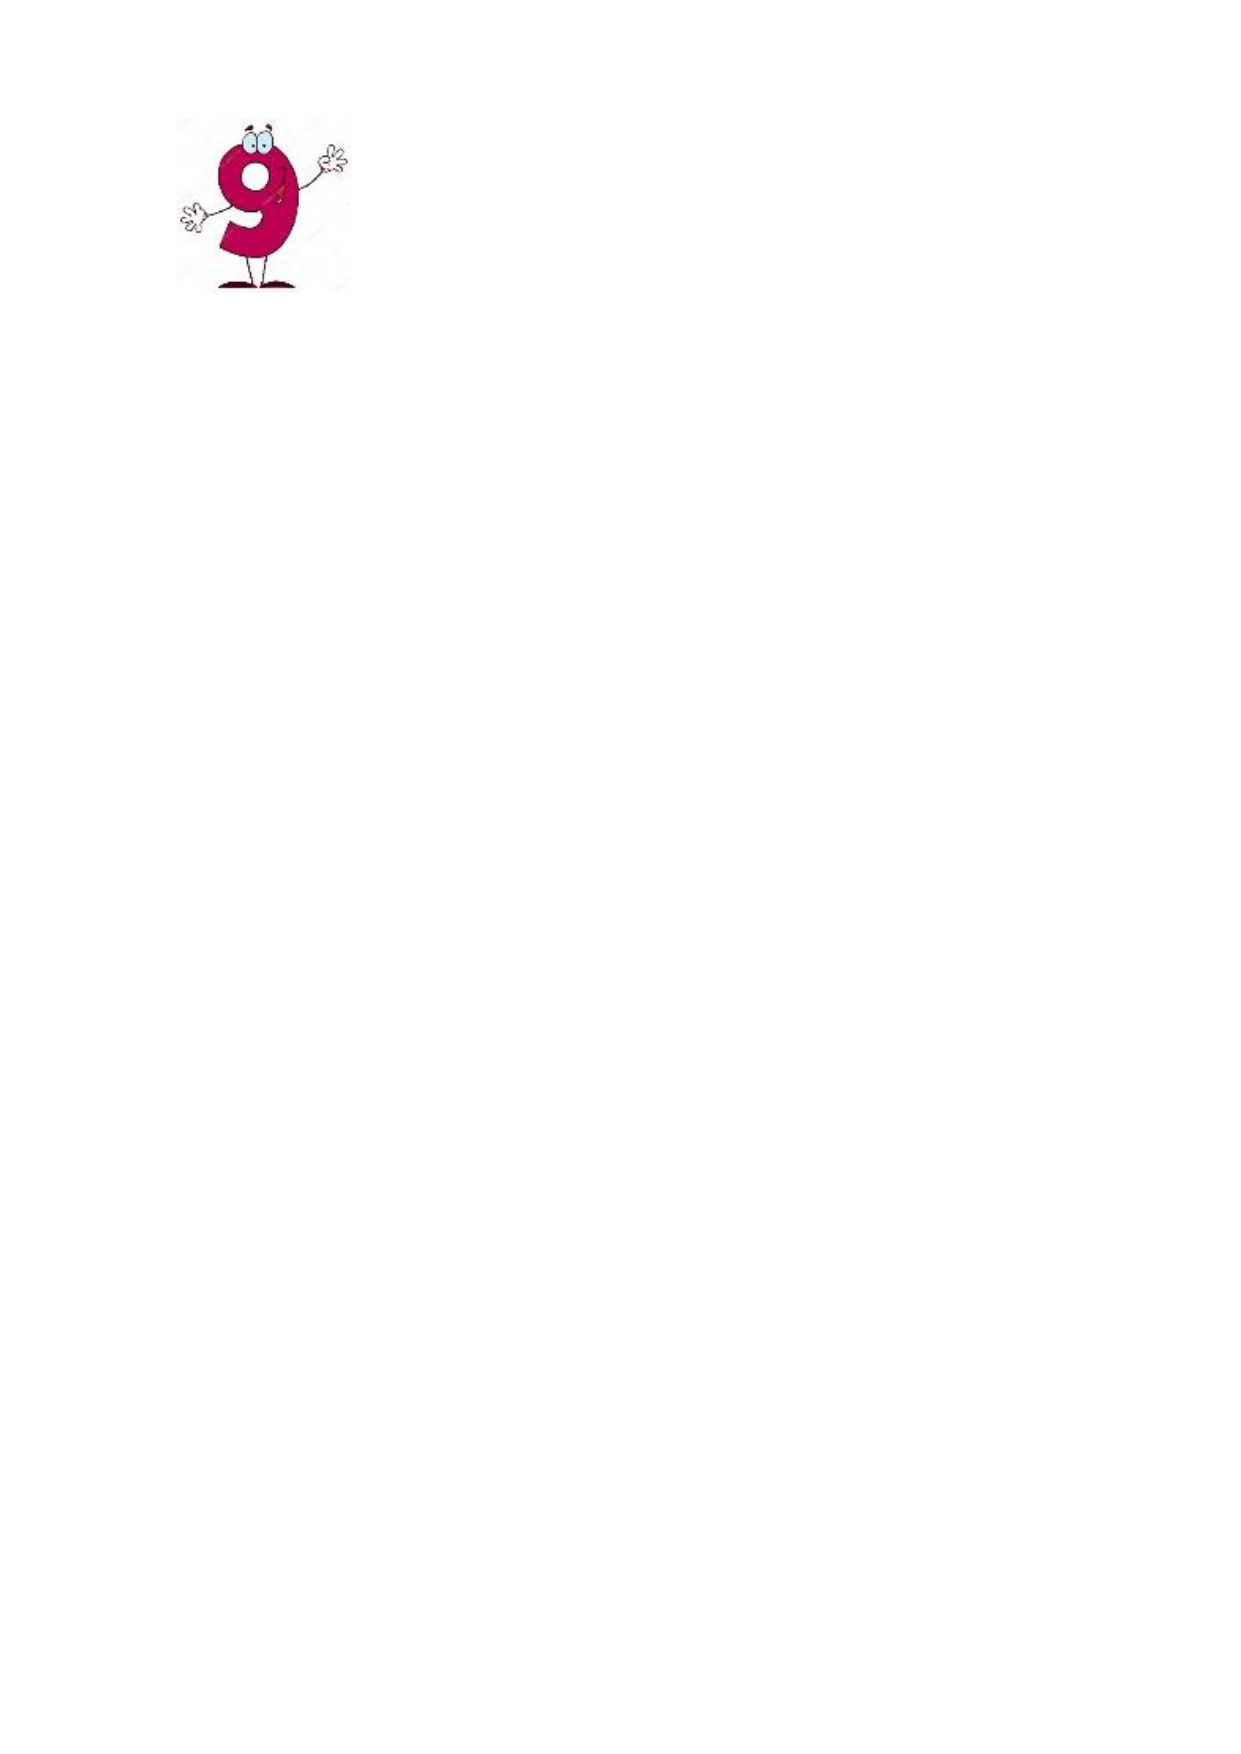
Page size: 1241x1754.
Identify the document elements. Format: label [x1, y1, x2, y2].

picture [176, 118, 351, 293]
